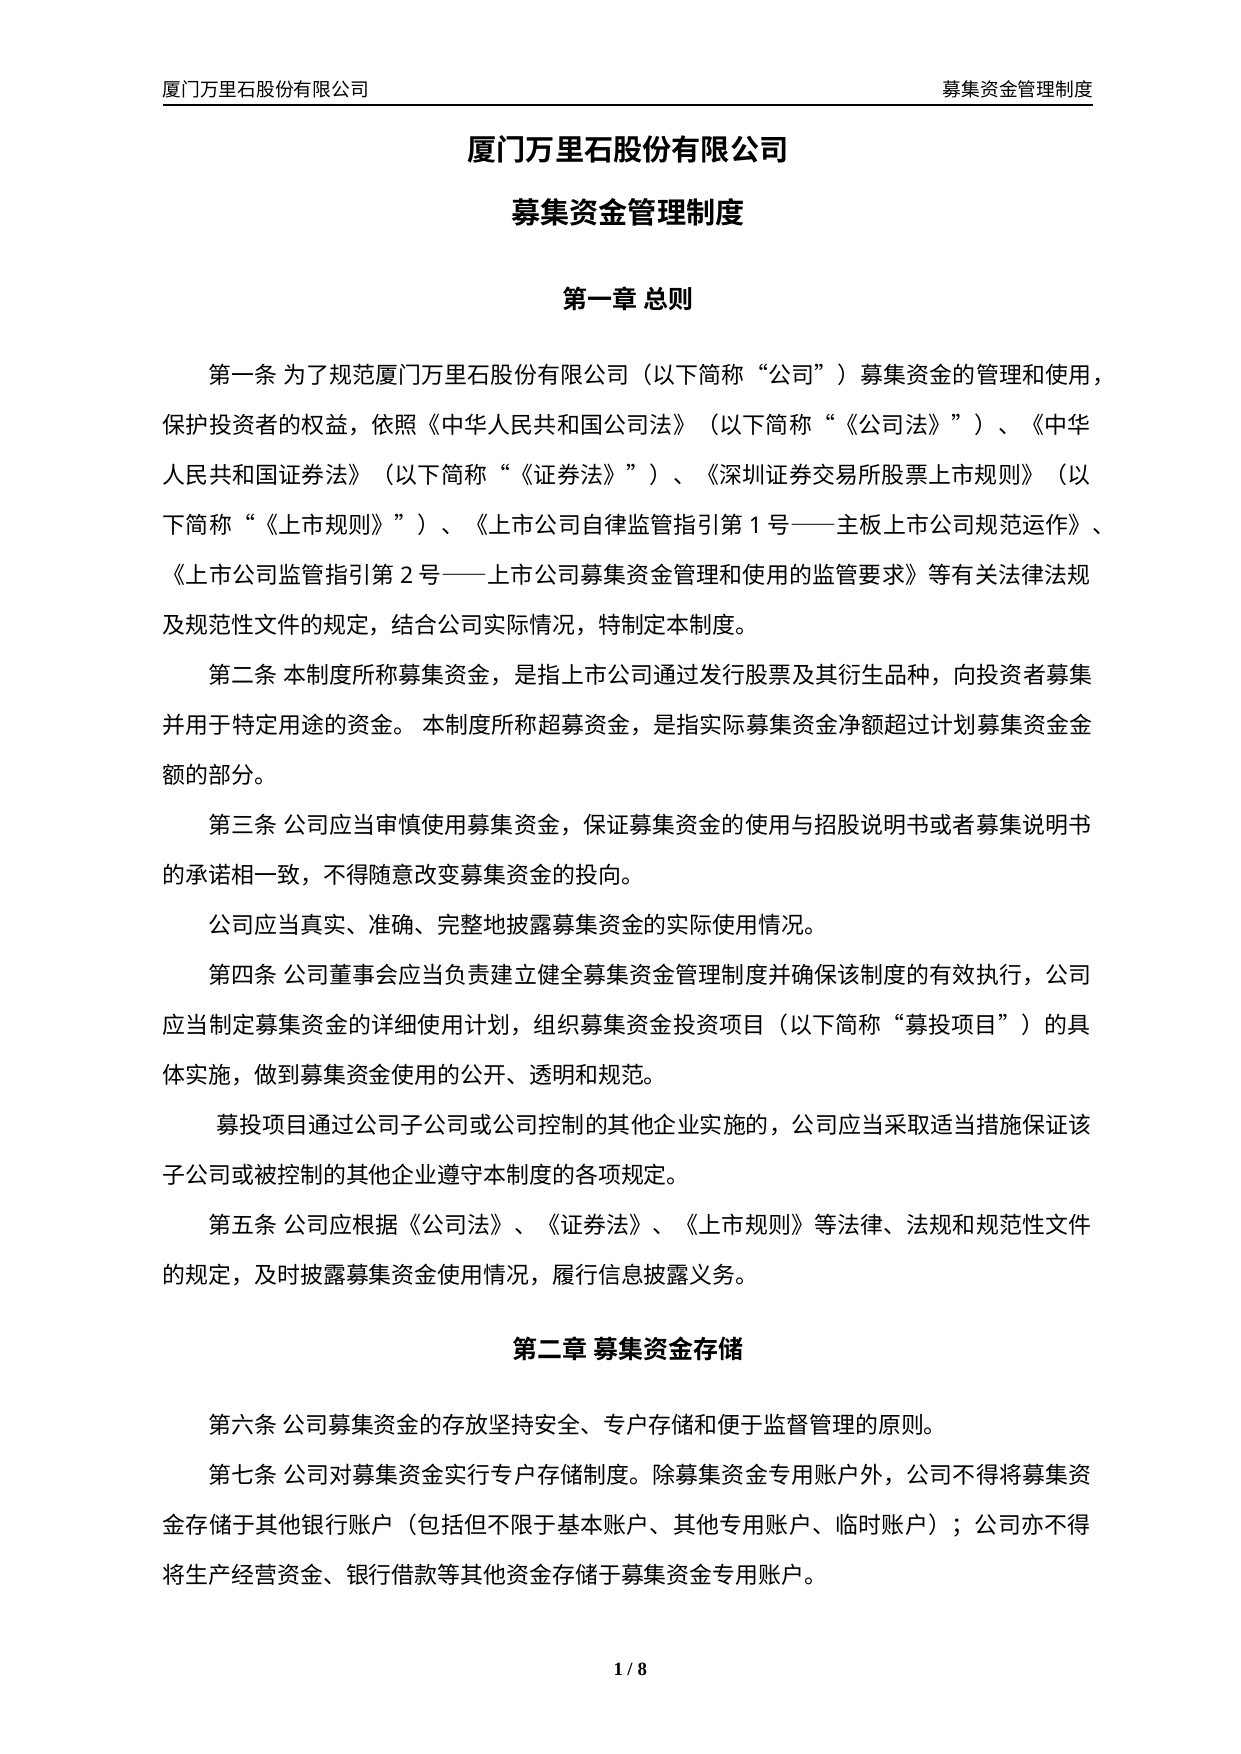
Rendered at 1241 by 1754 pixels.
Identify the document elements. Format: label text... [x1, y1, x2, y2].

text 第一章 总则 [162, 268, 1093, 318]
text 第三条 公司应当审慎使用募集资金，保证募集资金的使用与招股说明书或者募集说明书的承诺相一致，不得随意改变募集资金的投向。 [162, 793, 1093, 893]
text 公司应当真实、准确、完整地披露募集资金的实际使用情况。 [162, 893, 1093, 943]
text 募集资金管理制度 [162, 193, 1093, 231]
text 厦门万里石股份有限公司 [162, 131, 1093, 168]
text 第一条 为了规范厦门万里石股份有限公司（以下简称“公司”）募集资金的管理和使用，保护投资者的权益，依照《中华人民共和国公司法》（以下简称“《公司法》”）、《中华人民共和国证券法》（以下简称“《证券法》”）、《深圳证券交易所股票上市规则》（以下简称“《上市规则》”）、《上市公司自律监管指引第1号——主板上市公司规范运作》、《上市公司监管指引第2号——上市公司募集资金管理和使用的监管要求》等有关法律法规及规范性文件的规定，结合公司实际情况，特制定本制度。 [162, 343, 1093, 643]
text 第二条 本制度所称募集资金，是指上市公司通过发行股票及其衍生品种，向投资者募集并用于特定用途的资金。 本制度所称超募资金，是指实际募集资金净额超过计划募集资金金额的部分。 [162, 643, 1093, 793]
text 第六条 公司募集资金的存放坚持安全、专户存储和便于监督管理的原则。 [162, 1393, 1093, 1443]
text 第四条 公司董事会应当负责建立健全募集资金管理制度并确保该制度的有效执行，公司应当制定募集资金的详细使用计划，组织募集资金投资项目（以下简称“募投项目”）的具体实施，做到募集资金使用的公开、透明和规范。 [162, 943, 1093, 1093]
text 第五条 公司应根据《公司法》、《证券法》、《上市规则》等法律、法规和规范性文件的规定，及时披露募集资金使用情况，履行信息披露义务。 [162, 1193, 1093, 1293]
text 募投项目通过公司子公司或公司控制的其他企业实施的，公司应当采取适当措施保证该子公司或被控制的其他企业遵守本制度的各项规定。 [162, 1093, 1093, 1193]
text 第七条 公司对募集资金实行专户存储制度。除募集资金专用账户外，公司不得将募集资金存储于其他银行账户（包括但不限于基本账户、其他专用账户、临时账户）；公司亦不得将生产经营资金、银行借款等其他资金存储于募集资金专用账户。 [162, 1443, 1093, 1593]
text 第二章 募集资金存储 [162, 1318, 1093, 1368]
